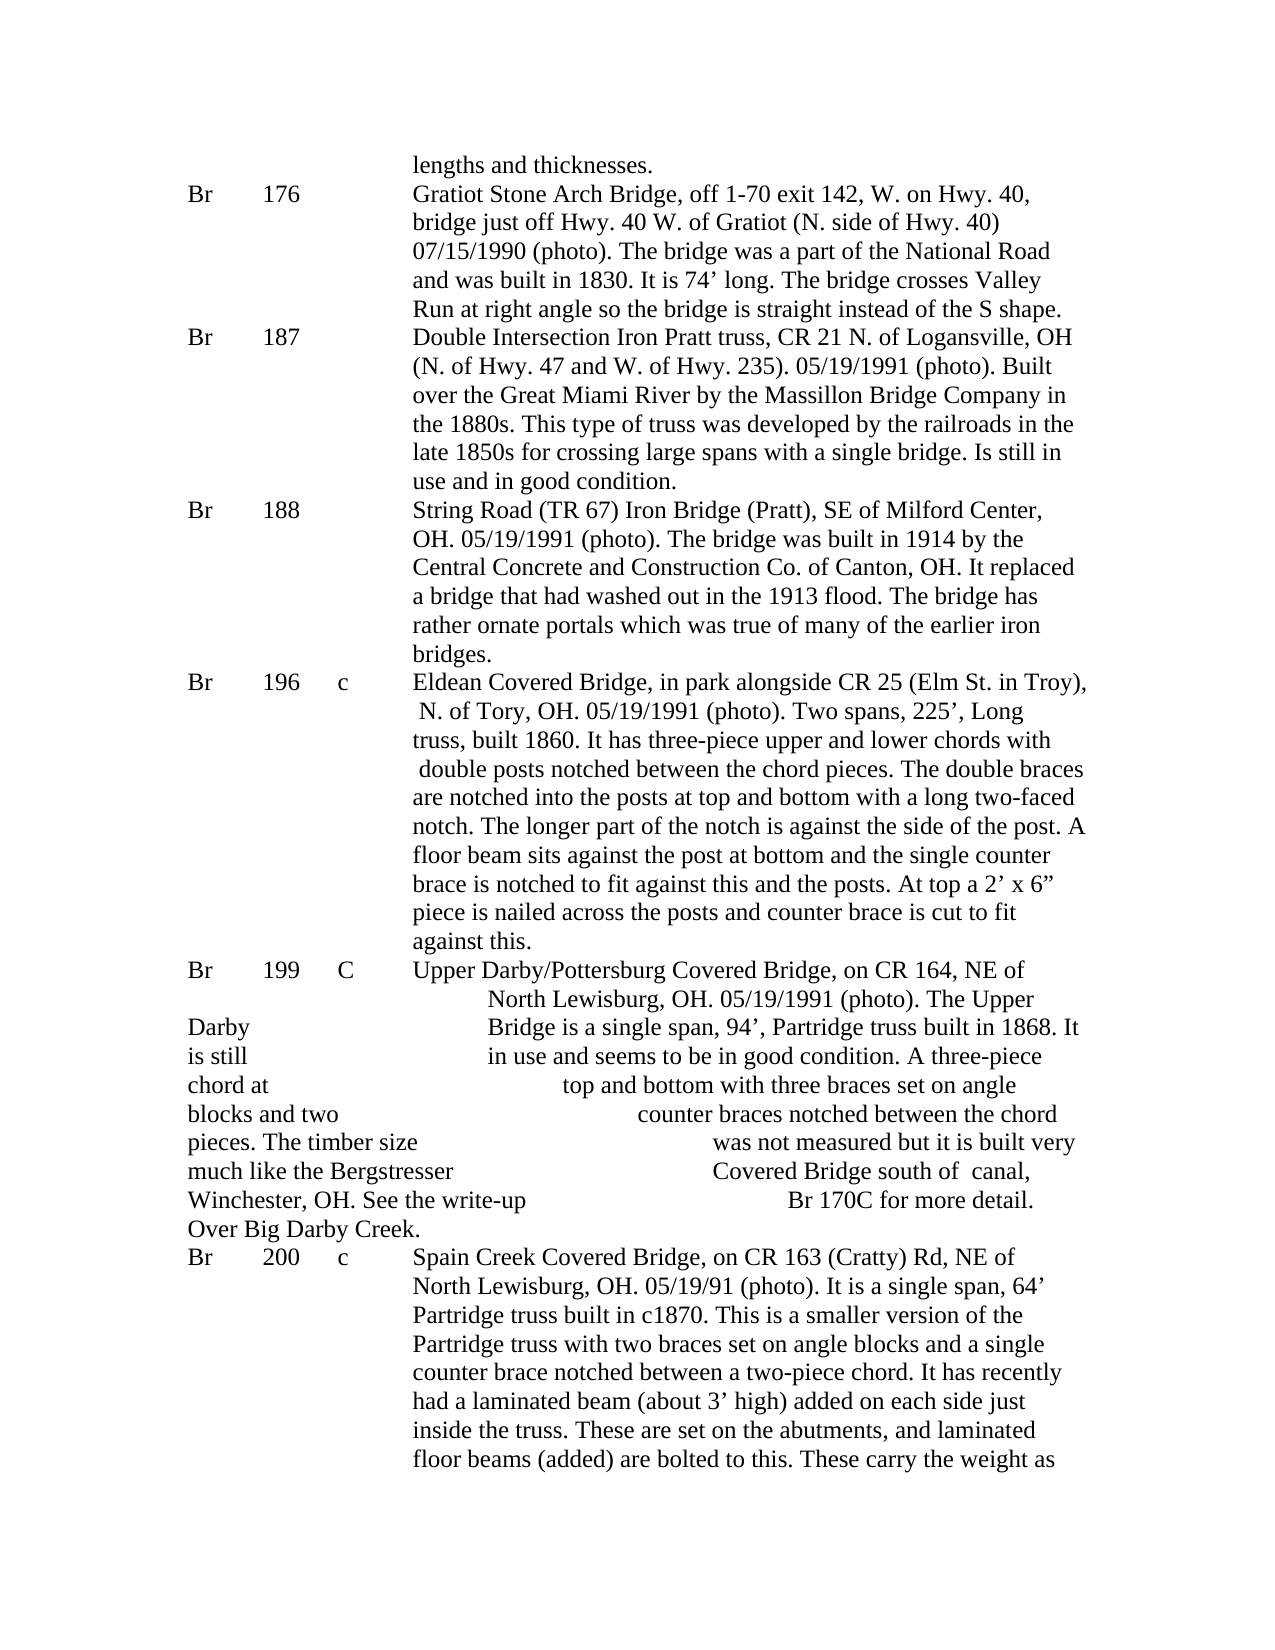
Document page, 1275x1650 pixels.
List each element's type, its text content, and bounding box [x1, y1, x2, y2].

text use and in good condition. [337, 466, 1087, 495]
text Run at right angle so the bridge is straight instead of the S shape. [337, 294, 1087, 322]
text Central Concrete and Construction Co. of . It replaced [337, 552, 1087, 581]
text the 1880s. This type of truss was developed by the railroads in the [337, 409, 1087, 437]
text Br 200 c , on CR 163 (Cratty) Rd, NE of [187, 1242, 1087, 1271]
text a bridge that had washed out in the 1913 flood. The bridge has [337, 581, 1087, 610]
text 07/15/1990 (photo). The bridge was a part of the [337, 236, 1087, 265]
text floor beam sits against the post at bottom and the single counter [337, 840, 1087, 869]
text Br (TR 67) (Pratt), SE of , [187, 495, 1087, 524]
text bridges. [337, 639, 1087, 667]
text N. of Tory, OH. 05/19/1991 (photo). Two spans, 225’, Long [337, 696, 1087, 725]
text Br 199 C Upper Darby/Pottersburg Covered Bridge, on CR 164, NE of North . 05/19/1991 (photo). The Bridge is a single span, 94’, Partridge truss built in 1868. It is still in use and seems to be in good condition. A three-piece chord at top and bottom with three braces set on angle blocks and two counter braces notched between the chord pieces. The timber size was not measured but it is built very much like the Bergstresser Covered Bridge south of canal, . See the write-up Br 170C for more detail. Over Big . [187, 955, 1087, 1242]
text Br 187 Double Intersection Iron Pratt truss, CR 21 N. of [187, 322, 1087, 351]
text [337, 1271, 1087, 1472]
text lengths and thicknesses. [337, 150, 1087, 179]
text notch. The longer part of the notch is against the side of the post. A [337, 811, 1087, 840]
text (N. of Hwy. 47 and W. of Hwy. 235). 05/19/1991 (photo). Built [337, 351, 1087, 380]
text rather ornate portals which was true of many of the earlier iron [337, 610, 1087, 639]
text against this. [337, 926, 1087, 955]
text double posts notched between the chord pieces. The double braces [337, 754, 1087, 782]
text Br 196 c , in park alongside CR 25 ( in ), [187, 667, 1087, 696]
text and was built in 1830. It is 74’ long. The bridge crosses Valley [337, 265, 1087, 294]
text over the by the Massillon Bridge Company in [337, 380, 1087, 409]
text OH. 05/19/1991 (photo). The bridge was built in 1914 by the [337, 524, 1087, 552]
text bridge just off Hwy. 40 W. of Gratiot (N. side of Hwy. 40) [337, 207, 1087, 236]
text brace is notched to fit against this and the posts. At top a 2’ x 6” [337, 869, 1087, 897]
text Br 176 Gratiot Stone Arch Bridge, off 1-70 exit 142, W. on Hwy. 40, [187, 179, 1087, 207]
text are notched into the posts at top and bottom with a long two-faced [337, 782, 1087, 811]
text piece is nailed across the posts and counter brace is cut to fit [337, 897, 1087, 926]
text truss, built 1860. It has three-piece upper and lower chords with [337, 725, 1087, 754]
text late 1850s for crossing large spans with a single bridge. Is still in [337, 437, 1087, 466]
